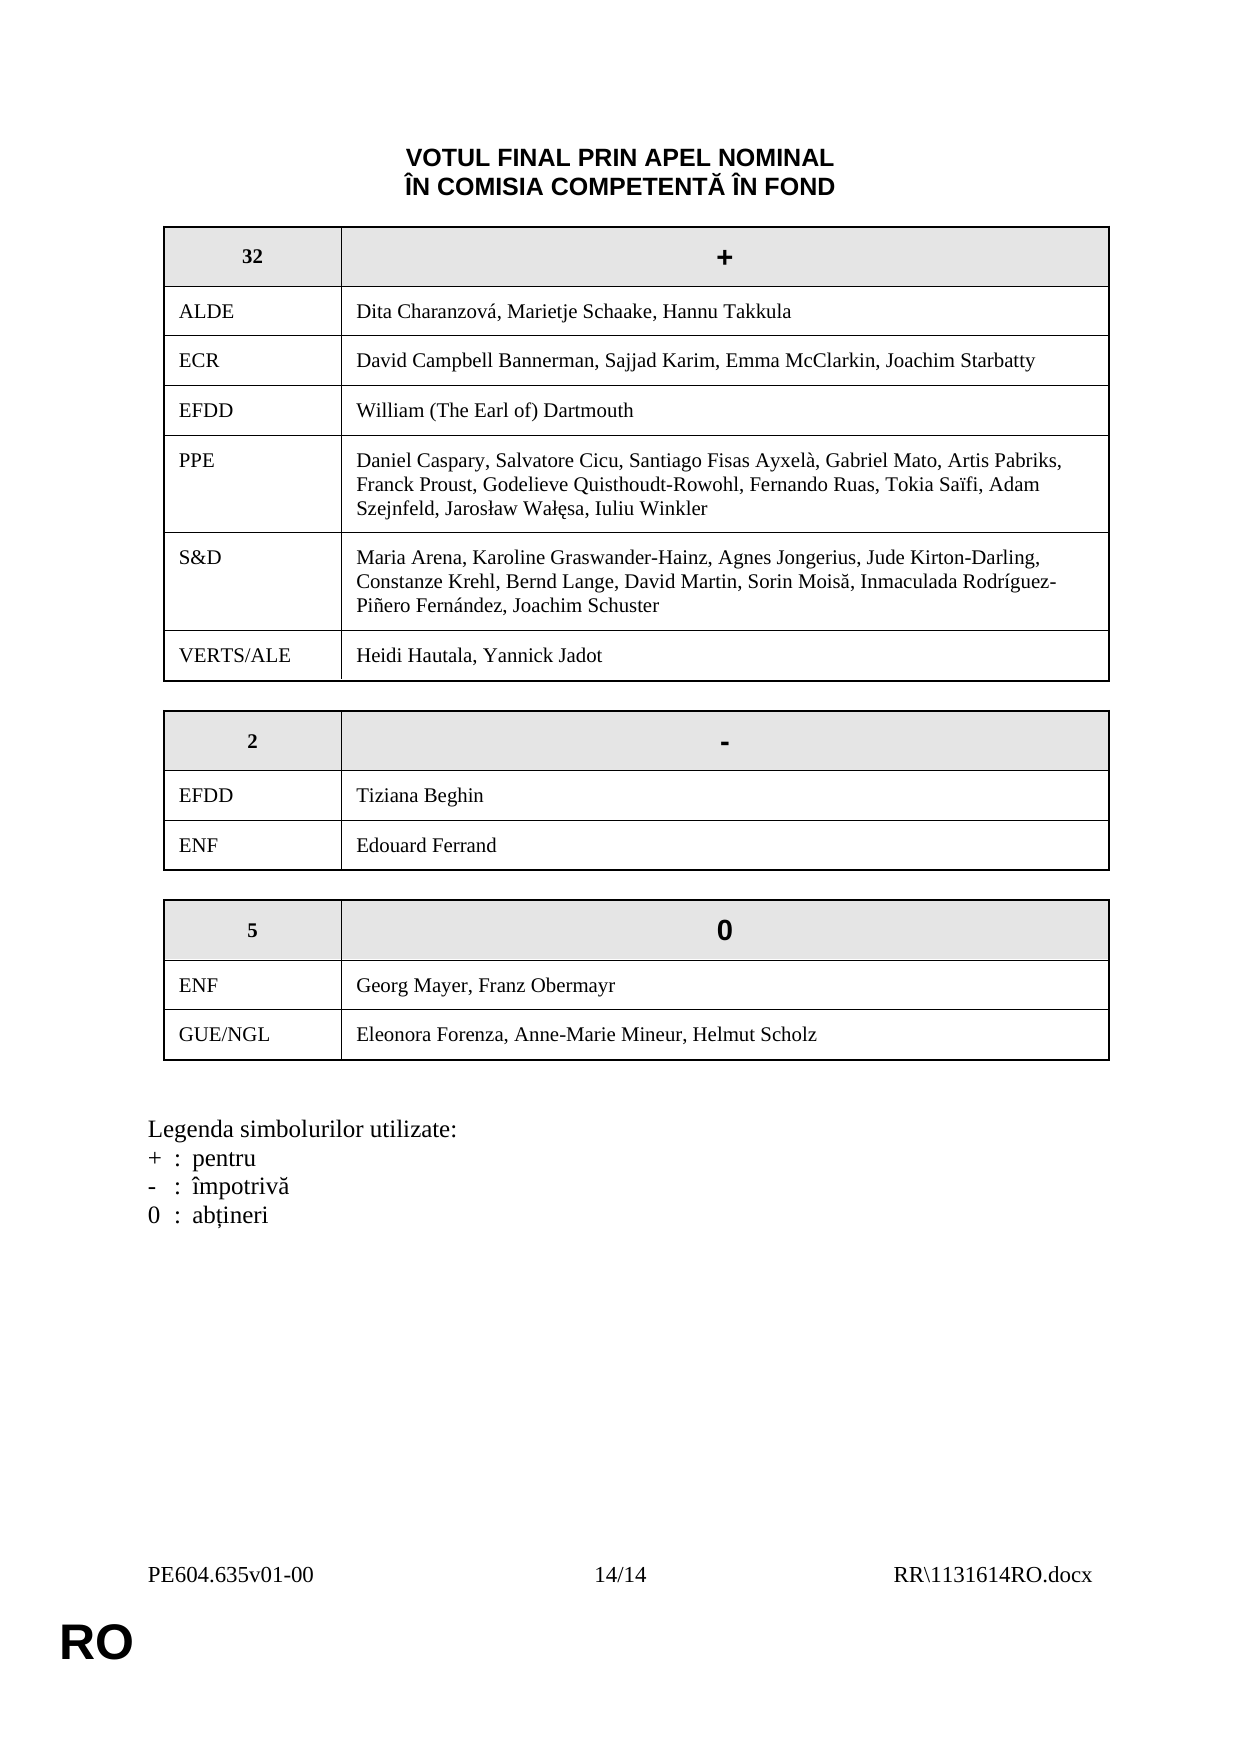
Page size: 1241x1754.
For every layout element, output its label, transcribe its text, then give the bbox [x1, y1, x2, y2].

table_cell William (The Earl of) Dartmouth [342, 386, 1108, 434]
table_header - [342, 712, 1108, 770]
table_cell Dita Charanzová, Marietje Schaake, Hannu Takkula [342, 287, 1108, 335]
table_cell David Campbell Bannerman, Sajjad Karim, Emma McClarkin, Joachim Starbatty [342, 336, 1108, 385]
table_cell ENF [165, 821, 341, 869]
table_header 32 [165, 228, 341, 286]
table_cell ALDE [165, 287, 341, 335]
table_cell Tiziana Beghin [342, 771, 1108, 819]
table_header 5 [165, 901, 341, 959]
subtitle VOTUL FINAL PRIN APEL NOMINAL ÎN COMISIA COMPETENTĂ ÎN FOND [148, 143, 1092, 201]
table_cell S&D [165, 533, 341, 630]
table_cell Edouard Ferrand [342, 821, 1108, 869]
text - : împotrivă [148, 1171, 1092, 1200]
table_cell Heidi Hautala, Yannick Jadot [342, 631, 1108, 679]
table_cell Maria Arena, Karoline Graswander-Hainz, Agnes Jongerius, Jude Kirton-Darling, Constanze Krehl, Bernd Lange, David Martin, Sorin Moisă, Inmaculada Rodríguez-Piñero Fernández, Joachim Schuster [342, 533, 1108, 630]
table_cell PPE [165, 436, 341, 532]
table_cell EFDD [165, 771, 341, 819]
text Legenda simbolurilor utilizate: [148, 1114, 1092, 1143]
table_header + [342, 228, 1108, 286]
table_cell ENF [165, 961, 341, 1009]
table_cell Eleonora Forenza, Anne-Marie Mineur, Helmut Scholz [342, 1010, 1108, 1059]
text + : pentru [148, 1143, 1092, 1171]
table_cell ECR [165, 336, 341, 385]
table_cell VERTS/ALE [165, 631, 341, 679]
table_cell Georg Mayer, Franz Obermayr [342, 961, 1108, 1009]
table_header 2 [165, 712, 341, 770]
table_cell Daniel Caspary, Salvatore Cicu, Santiago Fisas Ayxelà, Gabriel Mato, Artis Pabriks, Franck Proust, Godelieve Quisthoudt-Rowohl, Fernando Ruas, Tokia Saïfi, Adam Szejnfeld, Jarosław Wałęsa, Iuliu Winkler [342, 436, 1108, 532]
table_cell GUE/NGL [165, 1010, 341, 1059]
table_header 0 [342, 901, 1108, 959]
text 0 : abțineri [148, 1200, 1092, 1229]
table_cell EFDD [165, 386, 341, 434]
